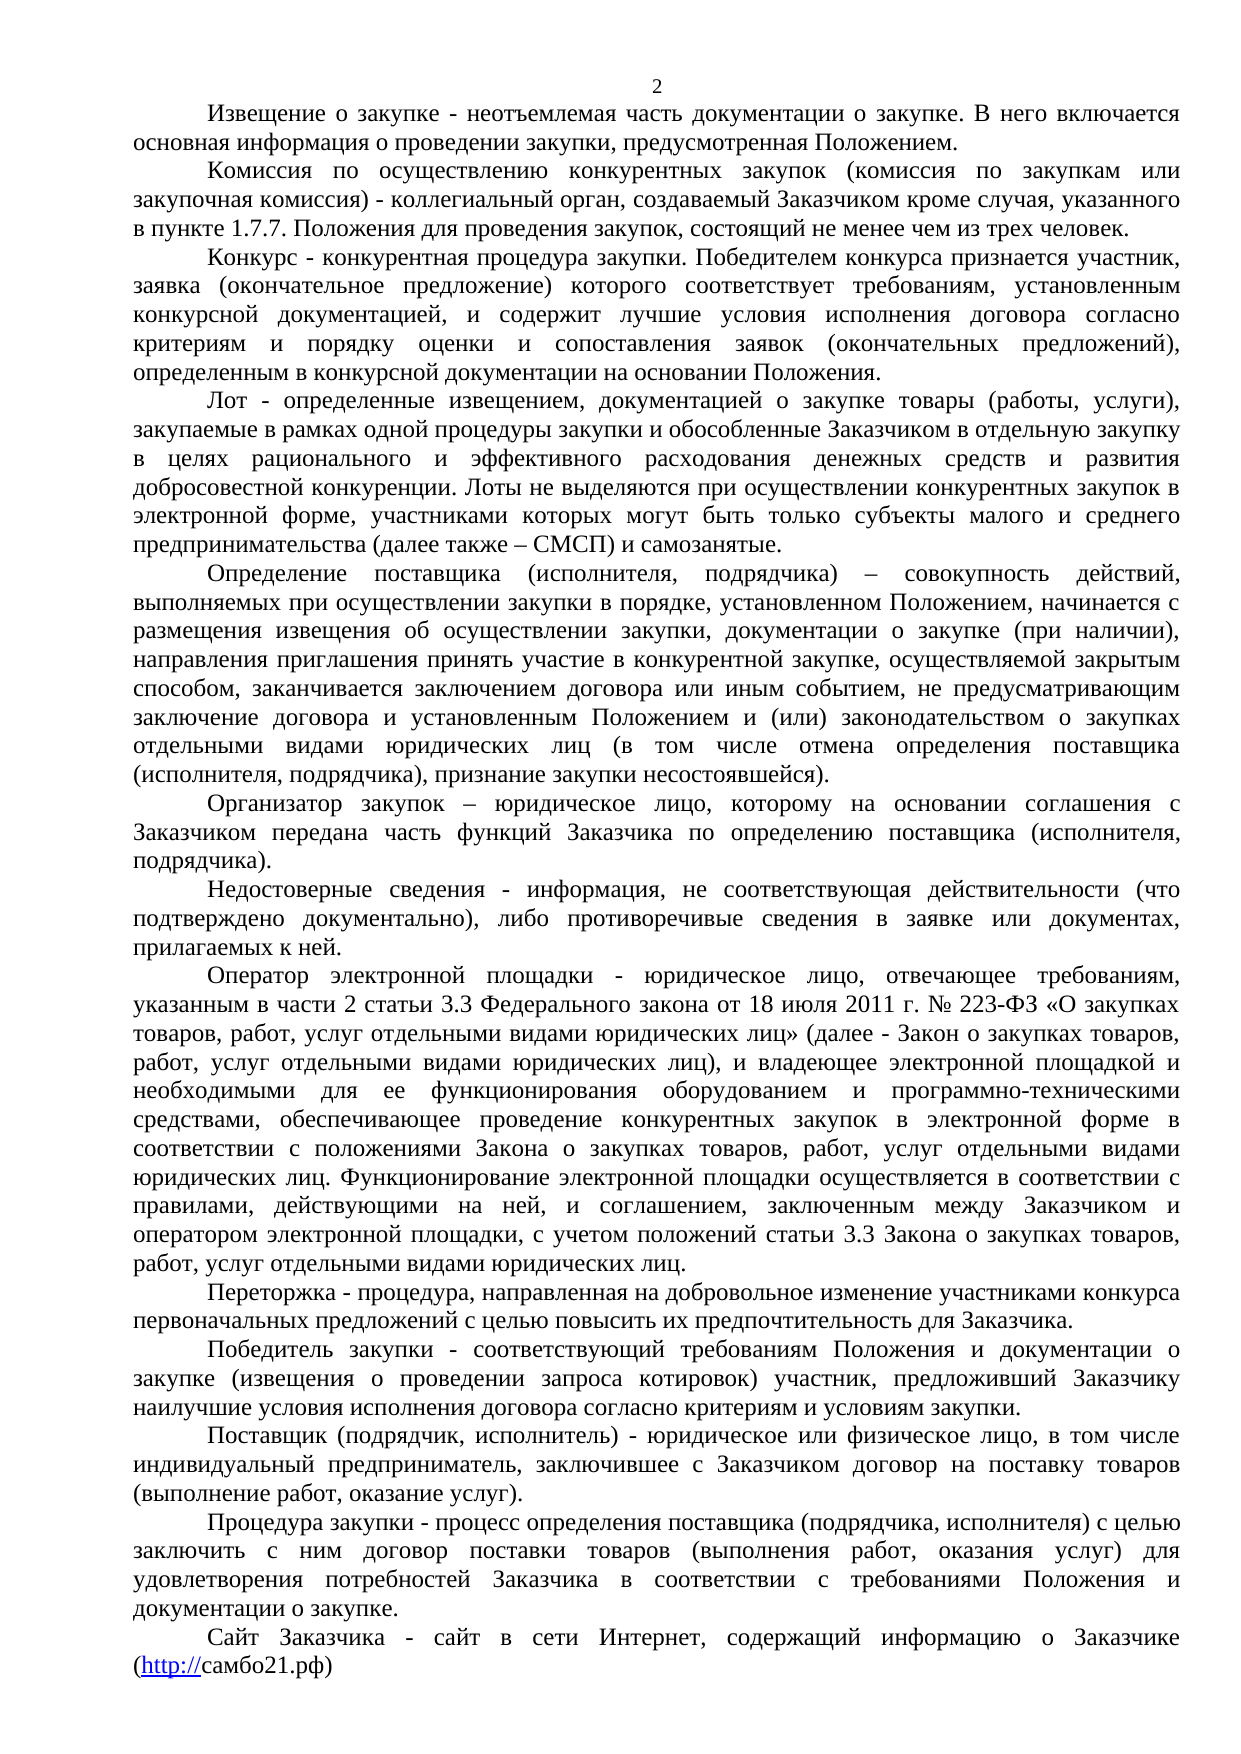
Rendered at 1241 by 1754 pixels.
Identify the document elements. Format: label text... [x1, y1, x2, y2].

text Переторжка - процедура, направленная на добровольное изменение участниками конкурса первоначальных предложений с целью повысить их предпочтительность для Заказчика. [133, 1277, 1181, 1334]
text Процедура закупки - процесс определения поставщика (подрядчика, исполнителя) с целью заключить с ним договор поставки товаров (выполнения работ, оказания услуг) для удовлетворения потребностей Заказчика в соответствии с требованиями Положения и документации о закупке. [133, 1507, 1181, 1622]
text Организатор закупок – юридическое лицо, которому на основании соглашения с Заказчиком передана часть функций Заказчика по определению поставщика (исполнителя, подрядчика). [133, 788, 1181, 874]
text Конкурс - конкурентная процедура закупки. Победителем конкурса признается участник, заявка (окончательное предложение) которого соответствует требованиям, установленным конкурсной документацией, и содержит лучшие условия исполнения договора согласно критериям и порядку оценки и сопоставления заявок (окончательных предложений), определенным в конкурсной документации на основании Положения. [133, 242, 1181, 385]
text Определение поставщика (исполнителя, подрядчика) – совокупность действий, выполняемых при осуществлении закупки в порядке, установленном Положением, начинается с размещения извещения об осуществлении закупки, документации о закупке (при наличии), направления приглашения принять участие в конкурентной закупке, осуществляемой закрытым способом, заканчивается заключением договора или иным событием, не предусматривающим заключение договора и установленным Положением и (или) законодательством о закупках отдельными видами юридических лиц (в том числе отмена определения поставщика (исполнителя, подрядчика), признание закупки несостоявшейся). [133, 558, 1181, 788]
text Недостоверные сведения - информация, не соответствующая действительности (что подтверждено документально), либо противоречивые сведения в заявке или документах, прилагаемых к ней. [133, 874, 1181, 960]
text Победитель закупки - соответствующий требованиям Положения и документации о закупке (извещения о проведении запроса котировок) участник, предложивший Заказчику наилучшие условия исполнения договора согласно критериям и условиям закупки. [133, 1334, 1181, 1420]
text Поставщик (подрядчик, исполнитель) - юридическое или физическое лицо, в том числе индивидуальный предприниматель, заключившее с Заказчиком договор на поставку товаров (выполнение работ, оказание услуг). [133, 1420, 1181, 1507]
text Лот - определенные извещением, документацией о закупке товары (работы, услуги), закупаемые в рамках одной процедуры закупки и обособленные Заказчиком в отдельную закупку в целях рационального и эффективного расходования денежных средств и развития добросовестной конкуренции. Лоты не выделяются при осуществлении конкурентных закупок в электронной форме, участниками которых могут быть только субъекты малого и среднего предпринимательства (далее также – СМСП) и самозанятые. [133, 385, 1181, 558]
text Комиссия по осуществлению конкурентных закупок (комиссия по закупкам или закупочная комиссия) - коллегиальный орган, создаваемый Заказчиком кроме случая, указанного в пункте 1.7.7. Положения для проведения закупок, состоящий не менее чем из трех человек. [133, 155, 1181, 242]
text Извещение о закупке - неотъемлемая часть документации о закупке. В него включается основная информация о проведении закупки, предусмотренная Положением. [133, 98, 1181, 155]
text Оператор электронной площадки - юридическое лицо, отвечающее требованиям, указанным в части 2 статьи 3.3 Федерального закона от 18 июля 2011 г. № 223-ФЗ «О закупках товаров, работ, услуг отдельными видами юридических лиц» (далее - Закон о закупках товаров, работ, услуг отдельными видами юридических лиц), и владеющее электронной площадкой и необходимыми для ее функционирования оборудованием и программно-техническими средствами, обеспечивающее проведение конкурентных закупок в электронной форме в соответствии с положениями Закона о закупках товаров, работ, услуг отдельными видами юридических лиц. Функционирование электронной площадки осуществляется в соответствии с правилами, действующими на ней, и соглашением, заключенным между Заказчиком и оператором электронной площадки, с учетом положений статьи 3.3 Закона о закупках товаров, работ, услуг отдельными видами юридических лиц. [133, 960, 1181, 1277]
text Сайт Заказчика - сайт в сети Интернет, содержащий информацию о Заказчике (http://самбо21.рф) [133, 1622, 1181, 1679]
